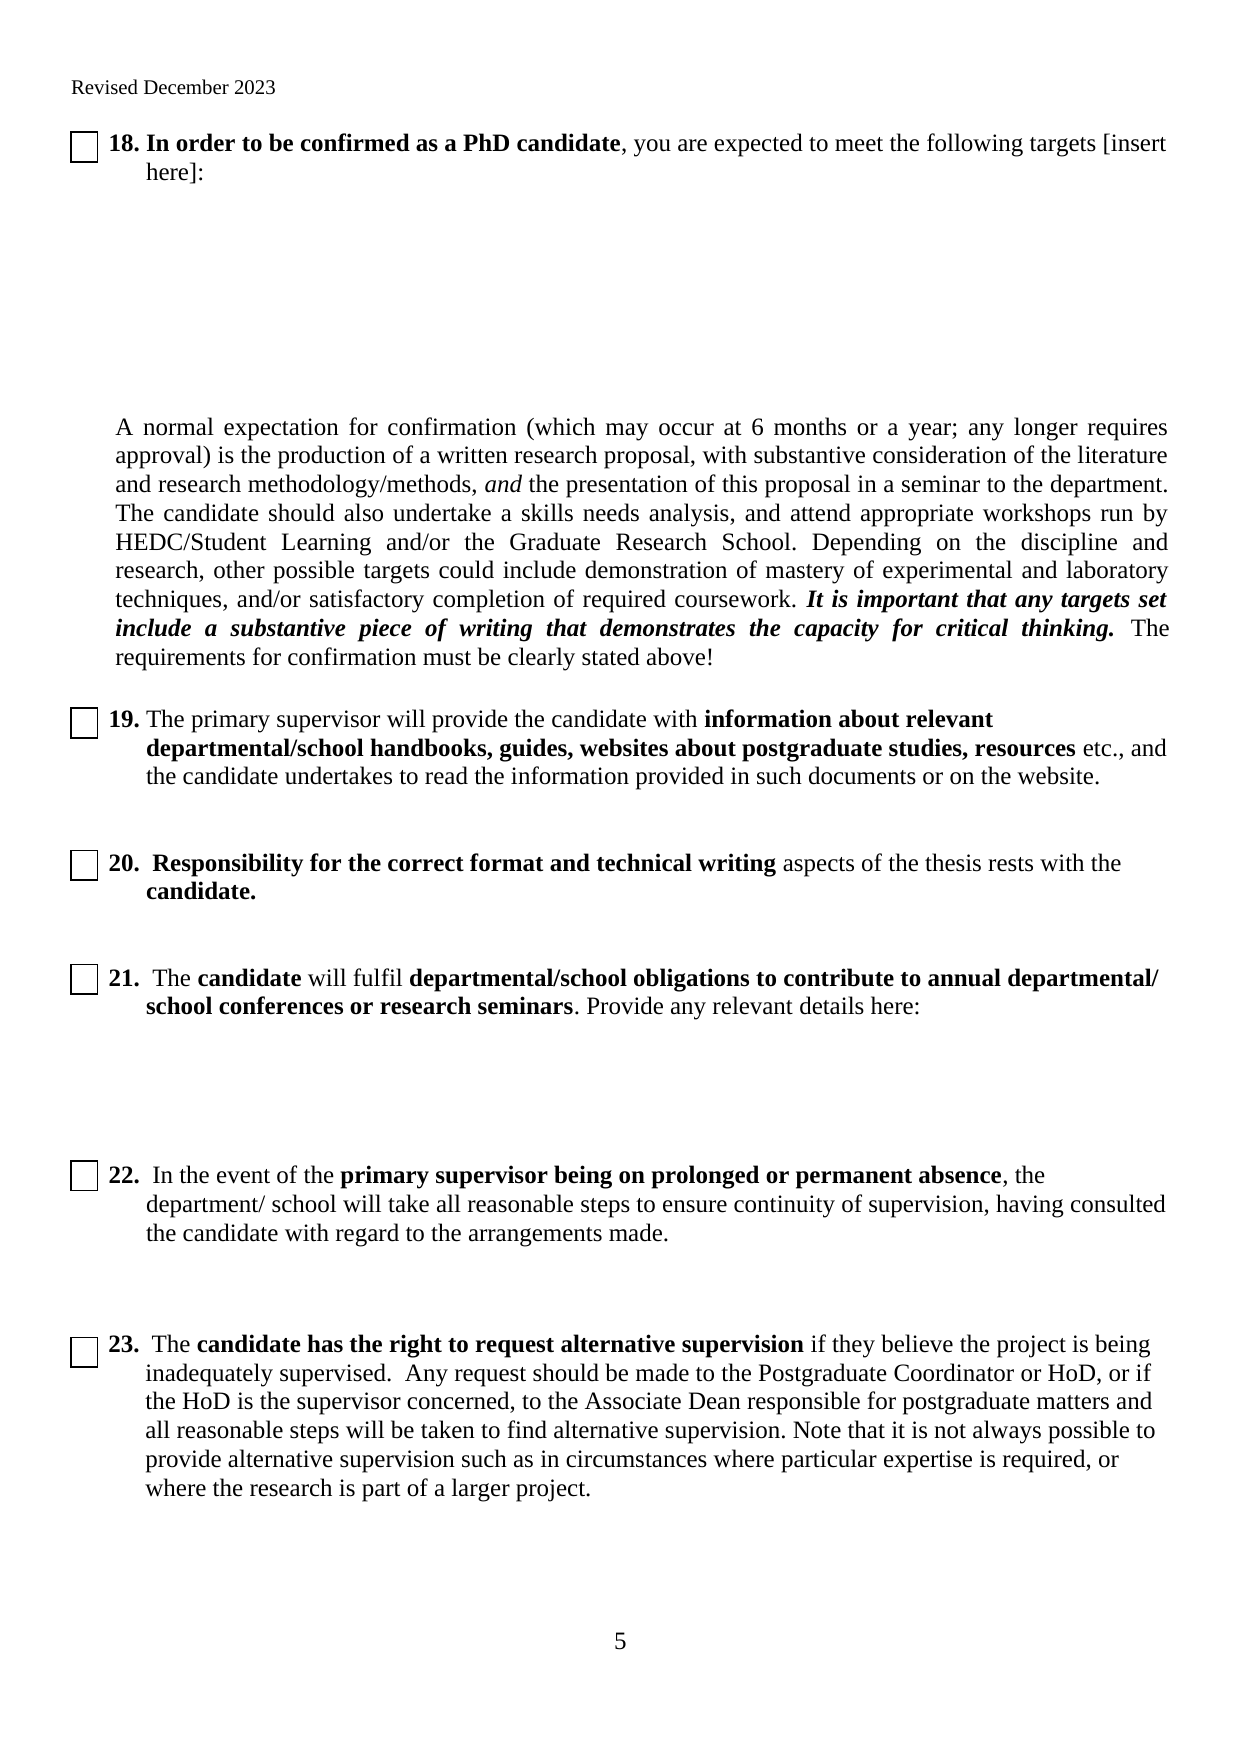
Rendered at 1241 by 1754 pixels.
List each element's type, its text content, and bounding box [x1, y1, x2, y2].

list Responsibility for the correct format and technical writing aspects of the thesis rests with the candidate. [108, 848, 1169, 905]
text A normal expectation for confirmation (which may occur at 6 months or a year; any longer requires approval) is the production of a written research proposal, with substantive consideration of the literature and research methodology/methods, and the presentation of this proposal in a seminar to the department. The candidate should also undertake a skills needs analysis, and attend appropriate workshops run by HEDC/Student Learning and/or the Graduate Research School. Depending on the discipline and research, other possible targets could include demonstration of mastery of experimental and laboratory techniques, and/or satisfactory completion of required coursework. It is important that any targets set include a substantive piece of writing that demonstrates the capacity for critical thinking. The requirements for confirmation must be clearly stated above! [115, 412, 1169, 670]
list In order to be confirmed as a PhD candidate, you are expected to meet the following targets [insert here]: [108, 128, 1169, 185]
list The primary supervisor will provide the candidate with information about relevant departmental/school handbooks, guides, websites about postgraduate studies, resources etc., and the candidate undertakes to read the information provided in such documents or on the website. [108, 704, 1169, 790]
list The candidate will fulfil departmental/school obligations to contribute to annual departmental/ school conferences or research seminars. Provide any relevant details here: [108, 963, 1169, 1020]
list The candidate has the right to request alternative supervision if they believe the project is being inadequately supervised. Any request should be made to the Postgraduate Coordinator or HoD, or if the HoD is the supervisor concerned, to the Associate Dean responsible for postgraduate matters and all reasonable steps will be taken to find alternative supervision. Note that it is not always possible to provide alternative supervision such as in circumstances where particular expertise is required, or where the research is part of a larger project. [108, 1329, 1169, 1501]
list In the event of the primary supervisor being on prolonged or permanent absence, the department/ school will take all reasonable steps to ensure continuity of supervision, having consulted the candidate with regard to the arrangements made. [108, 1160, 1169, 1246]
